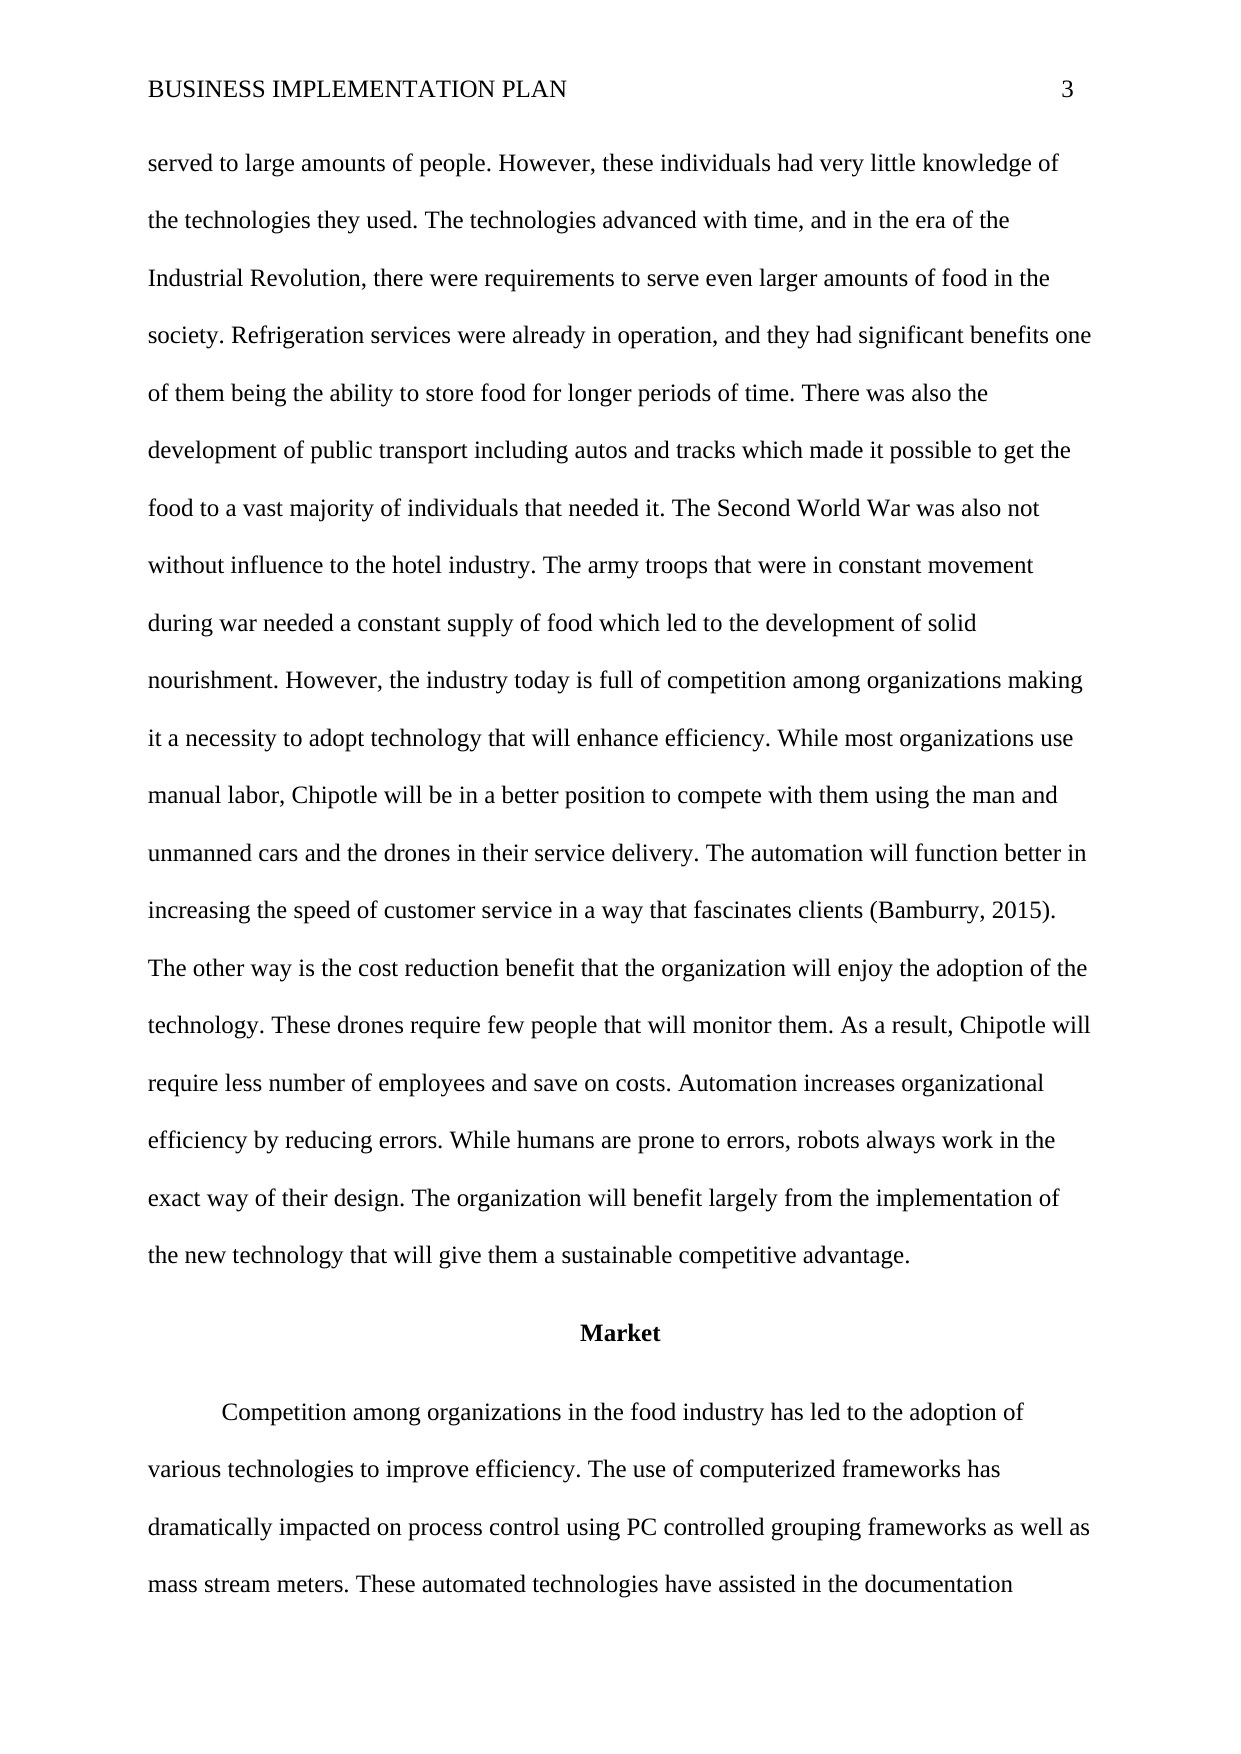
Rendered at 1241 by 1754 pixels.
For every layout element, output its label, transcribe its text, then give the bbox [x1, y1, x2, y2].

text Market [148, 1318, 1093, 1347]
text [148, 148, 1093, 1269]
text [148, 1397, 1093, 1598]
